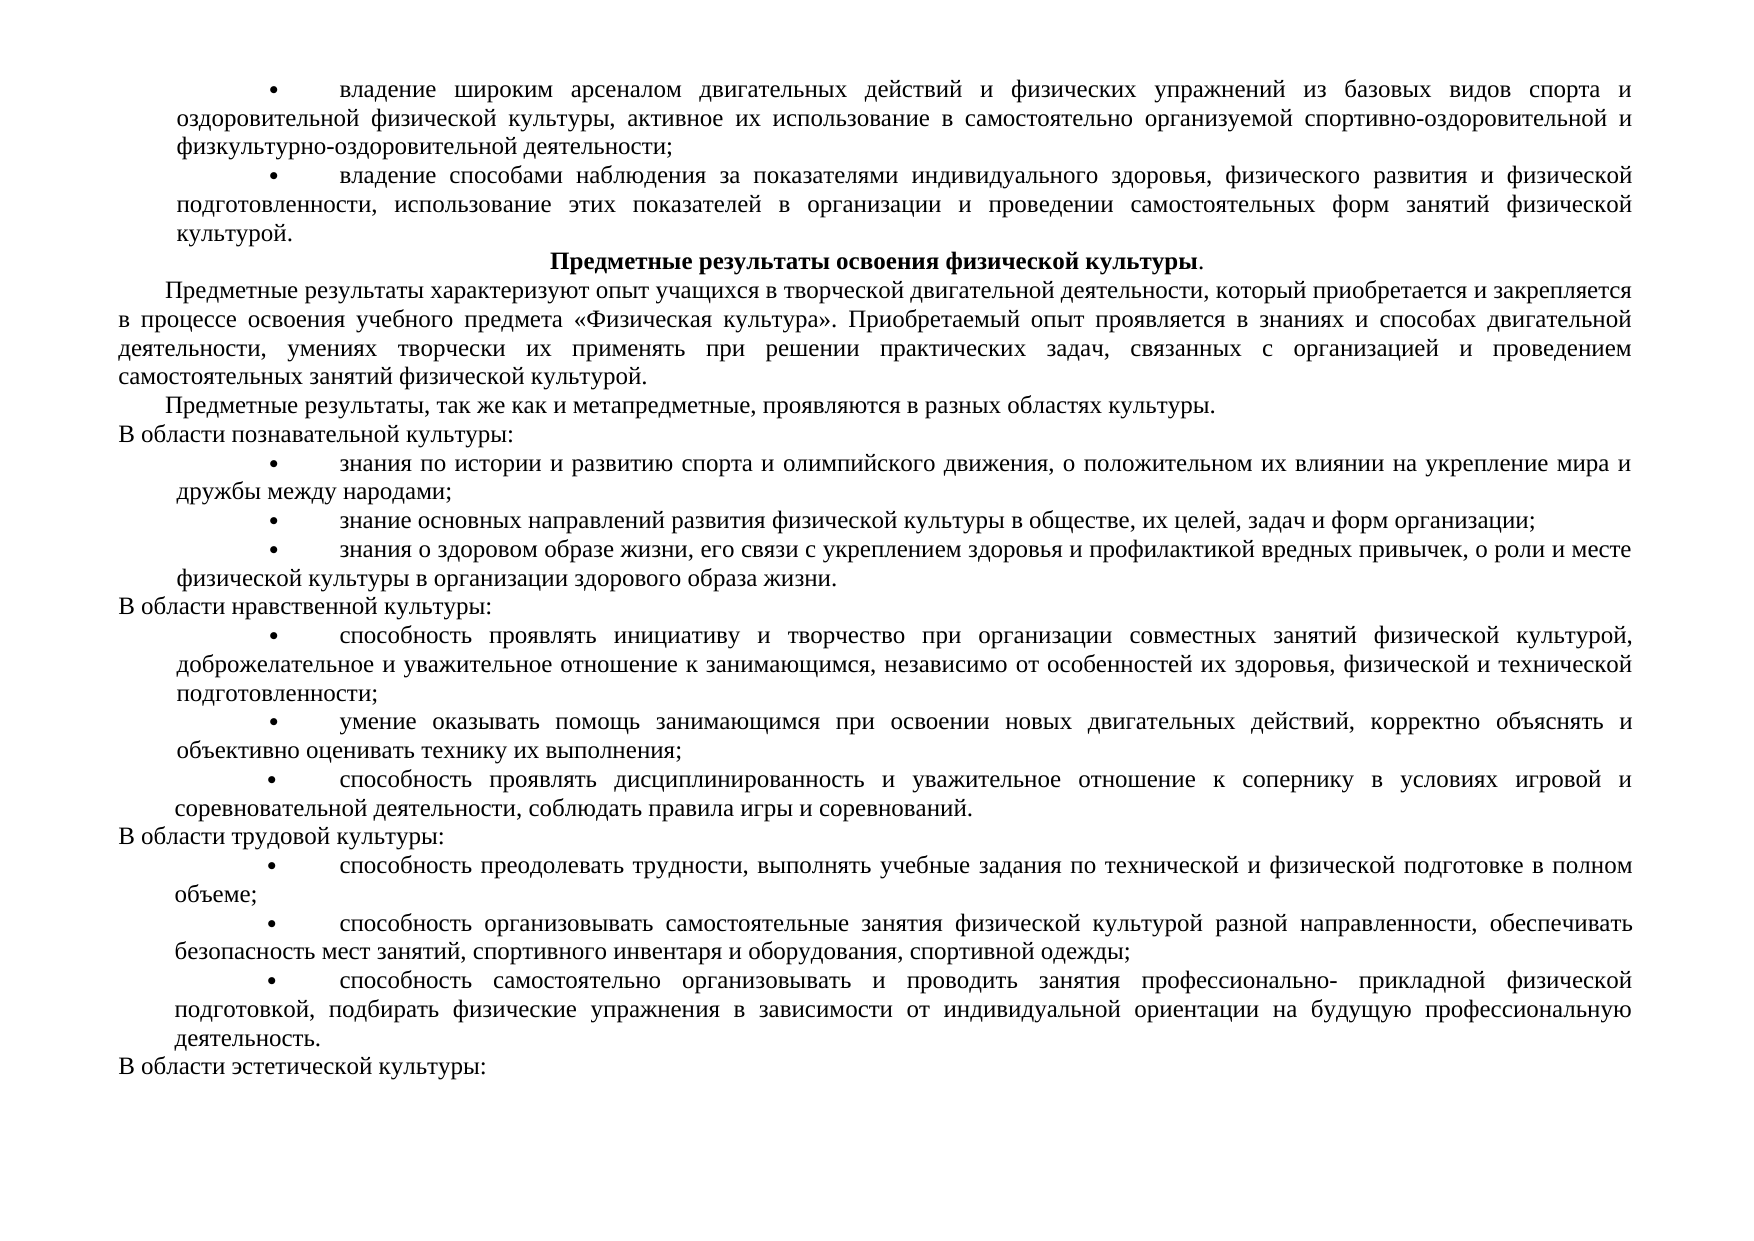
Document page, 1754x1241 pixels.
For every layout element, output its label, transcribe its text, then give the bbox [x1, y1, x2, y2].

list знания о здоровом образе жизни, его связи с укреплением здоровья и профилактикой вредных привычек, о роли и месте физической культуры в организации здорового образа жизни. [176, 534, 1634, 591]
list владение широким арсеналом двигательных действий и физических упражнений из базовых видов спорта и оздоровительной физической культуры, активное их использование в самостоятельно организуемой спортивно-оздоровительной и физкультурно-оздоровительной деятельности; [176, 74, 1634, 160]
list способность проявлять дисциплинированность и уважительное отношение к сопернику в условиях игровой и соревновательной деятельности, соблюдать правила игры и соревнований. [174, 764, 1634, 821]
text В области познавательной культуры: [118, 419, 1634, 448]
list способность преодолевать трудности, выполнять учебные задания по технической и физической подготовке в полном объеме; [174, 850, 1634, 908]
text В области эстетической культуры: [118, 1051, 1636, 1080]
list умение оказывать помощь занимающимся при освоении новых двигательных действий, корректно объяснять и объективно оценивать технику их выполнения; [176, 706, 1634, 764]
text В области трудовой культуры: [118, 821, 1636, 850]
list знание основных направлений развития физической культуры в обществе, их целей, задач и форм организации; [176, 505, 1634, 534]
text В области нравственной культуры: [118, 591, 1636, 620]
text Предметные результаты, так же как и метапредметные, проявляются в разных областях культуры. [118, 390, 1634, 419]
list способность организовывать самостоятельные занятия физической культурой разной направленности, обеспечивать безопасность мест занятий, спортивного инвентаря и оборудования, спортивной одежды; [174, 908, 1634, 965]
text Предметные результаты освоения физической культуры. [118, 246, 1636, 275]
list способность проявлять инициативу и творчество при организации совместных занятий физической культурой, доброжелательное и уважительное отношение к занимающимся, независимо от особенностей их здоровья, физической и технической подготовленности; [176, 620, 1634, 706]
list способность самостоятельно организовывать и проводить занятия профессионально- прикладной физической подготовкой, подбирать физические упражнения в зависимости от индивидуальной ориентации на будущую профессиональную деятельность. [174, 965, 1634, 1051]
text Предметные результаты характеризуют опыт учащихся в творческой двигательной деятельности, который приобретается и закрепляется в процессе освоения учебного предмета «Физическая культура». Приобретаемый опыт проявляется в знаниях и способах двигательной деятельности, умениях творчески их применять при решении практических задач, связанных с организацией и проведением самостоятельных занятий физической культурой. [118, 275, 1634, 390]
list владение способами наблюдения за показателями индивидуального здоровья, физического развития и физической подготовленности, использование этих показателей в организации и проведении самостоятельных форм занятий физической культурой. [176, 160, 1634, 246]
list знания по истории и развитию спорта и олимпийского движения, о положительном их влиянии на укрепление мира и дружбы между народами; [176, 448, 1634, 505]
